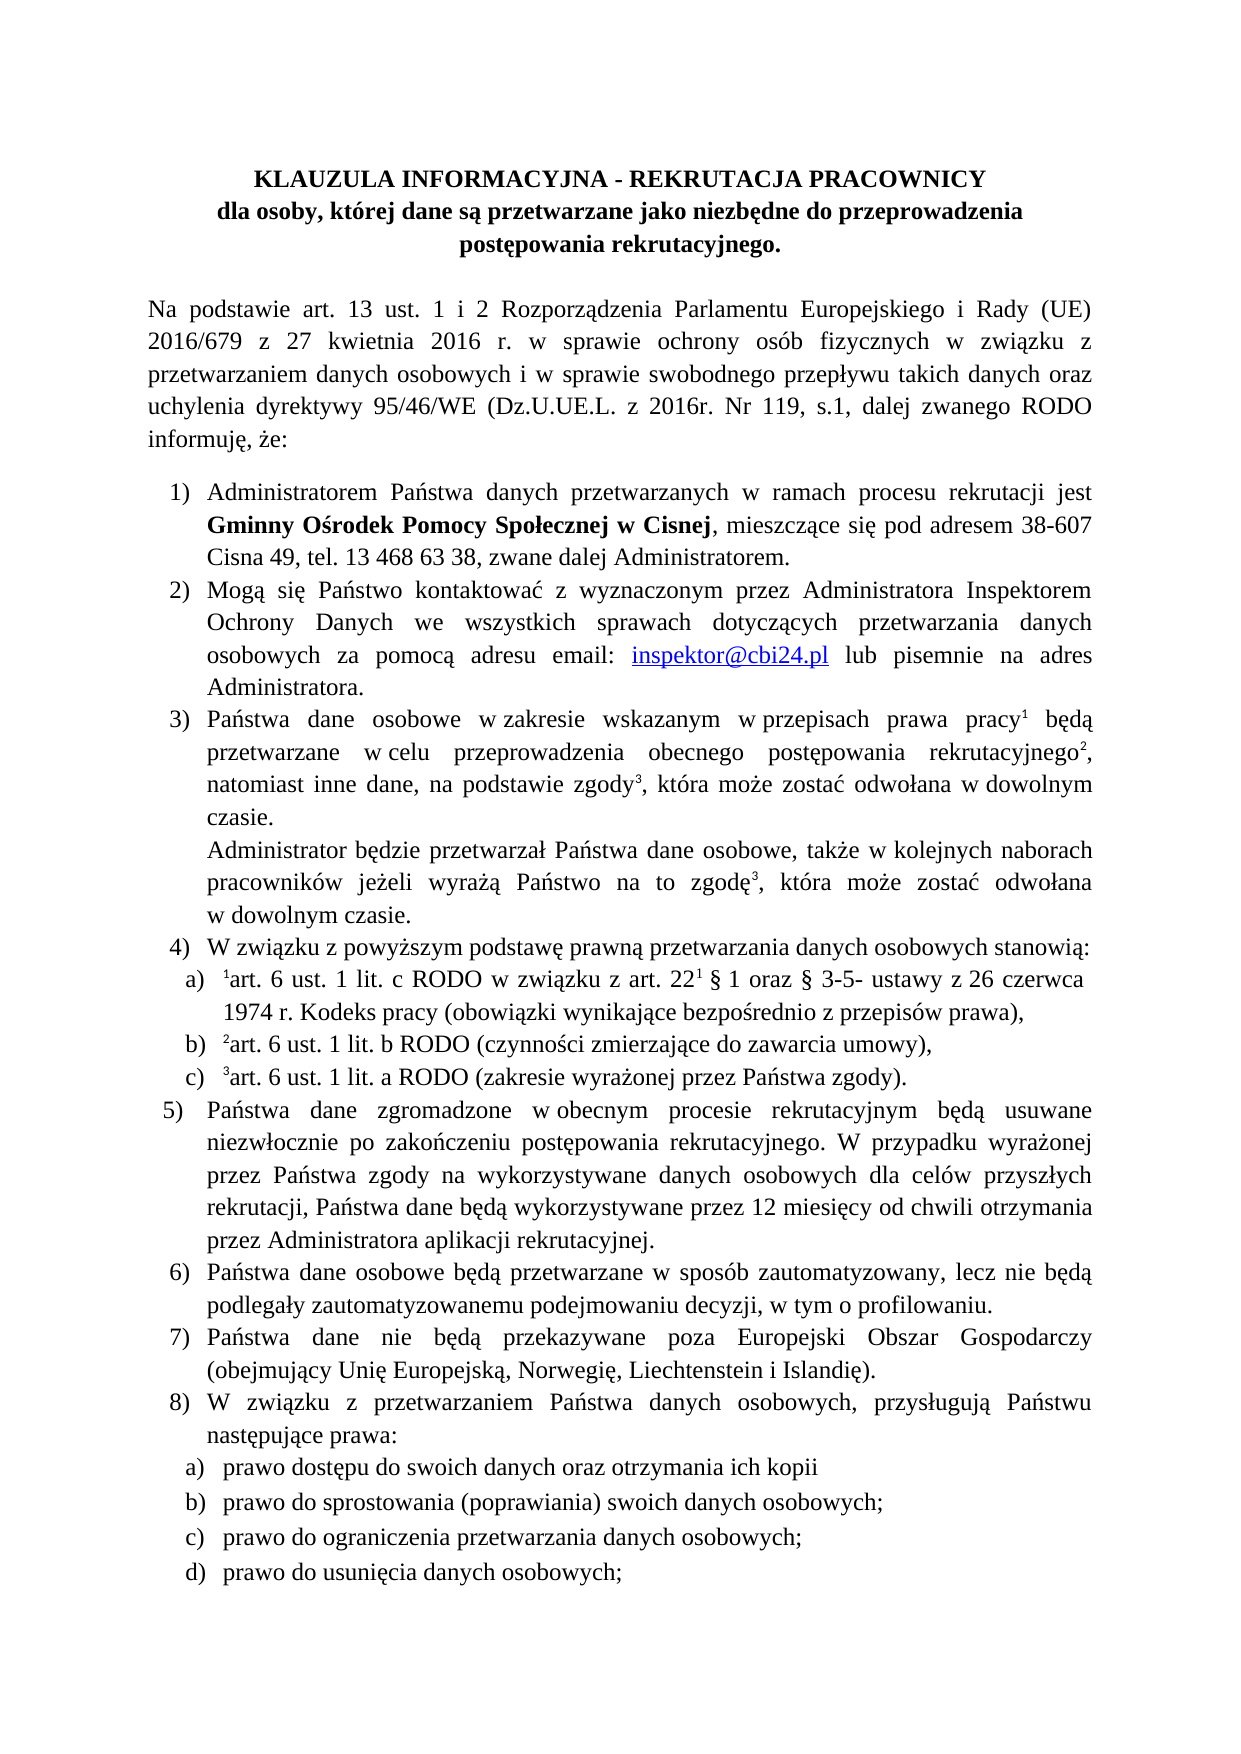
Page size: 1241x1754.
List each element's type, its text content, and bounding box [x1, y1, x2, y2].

list 3art. 6 ust. 1 lit. a RODO (zakresie wyrażonej przez Państwa zgody). [185, 1060, 1093, 1093]
list prawo do sprostowania (poprawiania) swoich danych osobowych; [185, 1485, 1093, 1518]
text dla osoby, której dane są przetwarzane jako niezbędne do przeprowadzenia postępowania rekrutacyjnego. [148, 194, 1093, 259]
list Państwa dane osobowe będą przetwarzane w sposób zautomatyzowany, lecz nie będą podlegały zautomatyzowanemu podejmowaniu decyzji, w tym o profilowaniu. [169, 1255, 1093, 1320]
list Administrator będzie przetwarzał Państwa dane osobowe, także w kolejnych naborach pracowników jeżeli wyrażą Państwo na to zgodę3, która może zostać odwołana w dowolnym czasie. [207, 833, 1093, 930]
list W związku z przetwarzaniem Państwa danych osobowych, przysługują Państwu następujące prawa: [169, 1385, 1093, 1450]
list Administratorem Państwa danych przetwarzanych w ramach procesu rekrutacji jest Gminny Ośrodek Pomocy Społecznej w Cisnej, mieszczące się pod adresem 38-607 Cisna 49, tel. 13 468 63 38, zwane dalej Administratorem. [169, 475, 1093, 573]
list Państwa dane zgromadzone w obecnym procesie rekrutacyjnym będą usuwane niezwłocznie po zakończeniu postępowania rekrutacyjnego. W przypadku wyrażonej przez Państwa zgody na wykorzystywane danych osobowych dla celów przyszłych rekrutacji, Państwa dane będą wykorzystywane przez 12 miesięcy od chwili otrzymania przez Administratora aplikacji rekrutacyjnej. [162, 1093, 1093, 1255]
list Państwa dane osobowe w zakresie wskazanym w przepisach prawa pracy1 będą przetwarzane w celu przeprowadzenia obecnego postępowania rekrutacyjnego2, natomiast inne dane, na podstawie zgody3, która może zostać odwołana w dowolnym czasie. [169, 703, 1093, 833]
list Państwa dane nie będą przekazywane poza Europejski Obszar Gospodarczy (obejmujący Unię Europejską, Norwegię, Liechtenstein i Islandię). [169, 1320, 1093, 1385]
list prawo do ograniczenia przetwarzania danych osobowych; [185, 1520, 1093, 1552]
list 2art. 6 ust. 1 lit. b RODO (czynności zmierzające do zawarcia umowy), [185, 1028, 1093, 1060]
text KLAUZULA INFORMACYJNA - REKRUTACJA PRACOWNICY [148, 162, 1093, 194]
list prawo do usunięcia danych osobowych; [185, 1555, 1093, 1587]
text Na podstawie art. 13 ust. 1 i 2 Rozporządzenia Parlamentu Europejskiego i Rady (UE) 2016/679 z 27 kwietnia 2016 r. w sprawie ochrony osób fizycznych w związku z przetwarzaniem danych osobowych i w sprawie swobodnego przepływu takich danych oraz uchylenia dyrektywy 95/46/WE (Dz.U.UE.L. z 2016r. Nr 119, s.1, dalej zwanego RODO informuję, że: [148, 292, 1093, 454]
list W związku z powyższym podstawę prawną przetwarzania danych osobowych stanowią: [169, 930, 1093, 963]
list 1art. 6 ust. 1 lit. c RODO w związku z art. 221 § 1 oraz § 3-5- ustawy z 26 czerwca 1974 r. Kodeks pracy (obowiązki wynikające bezpośrednio z przepisów prawa), [185, 963, 1093, 1028]
list Mogą się Państwo kontaktować z wyznaczonym przez Administratora Inspektorem Ochrony Danych we wszystkich sprawach dotyczących przetwarzania danych osobowych za pomocą adresu email: inspektor@cbi24.pl lub pisemnie na adres Administratora. [169, 573, 1093, 703]
list prawo dostępu do swoich danych oraz otrzymania ich kopii [185, 1450, 1093, 1483]
